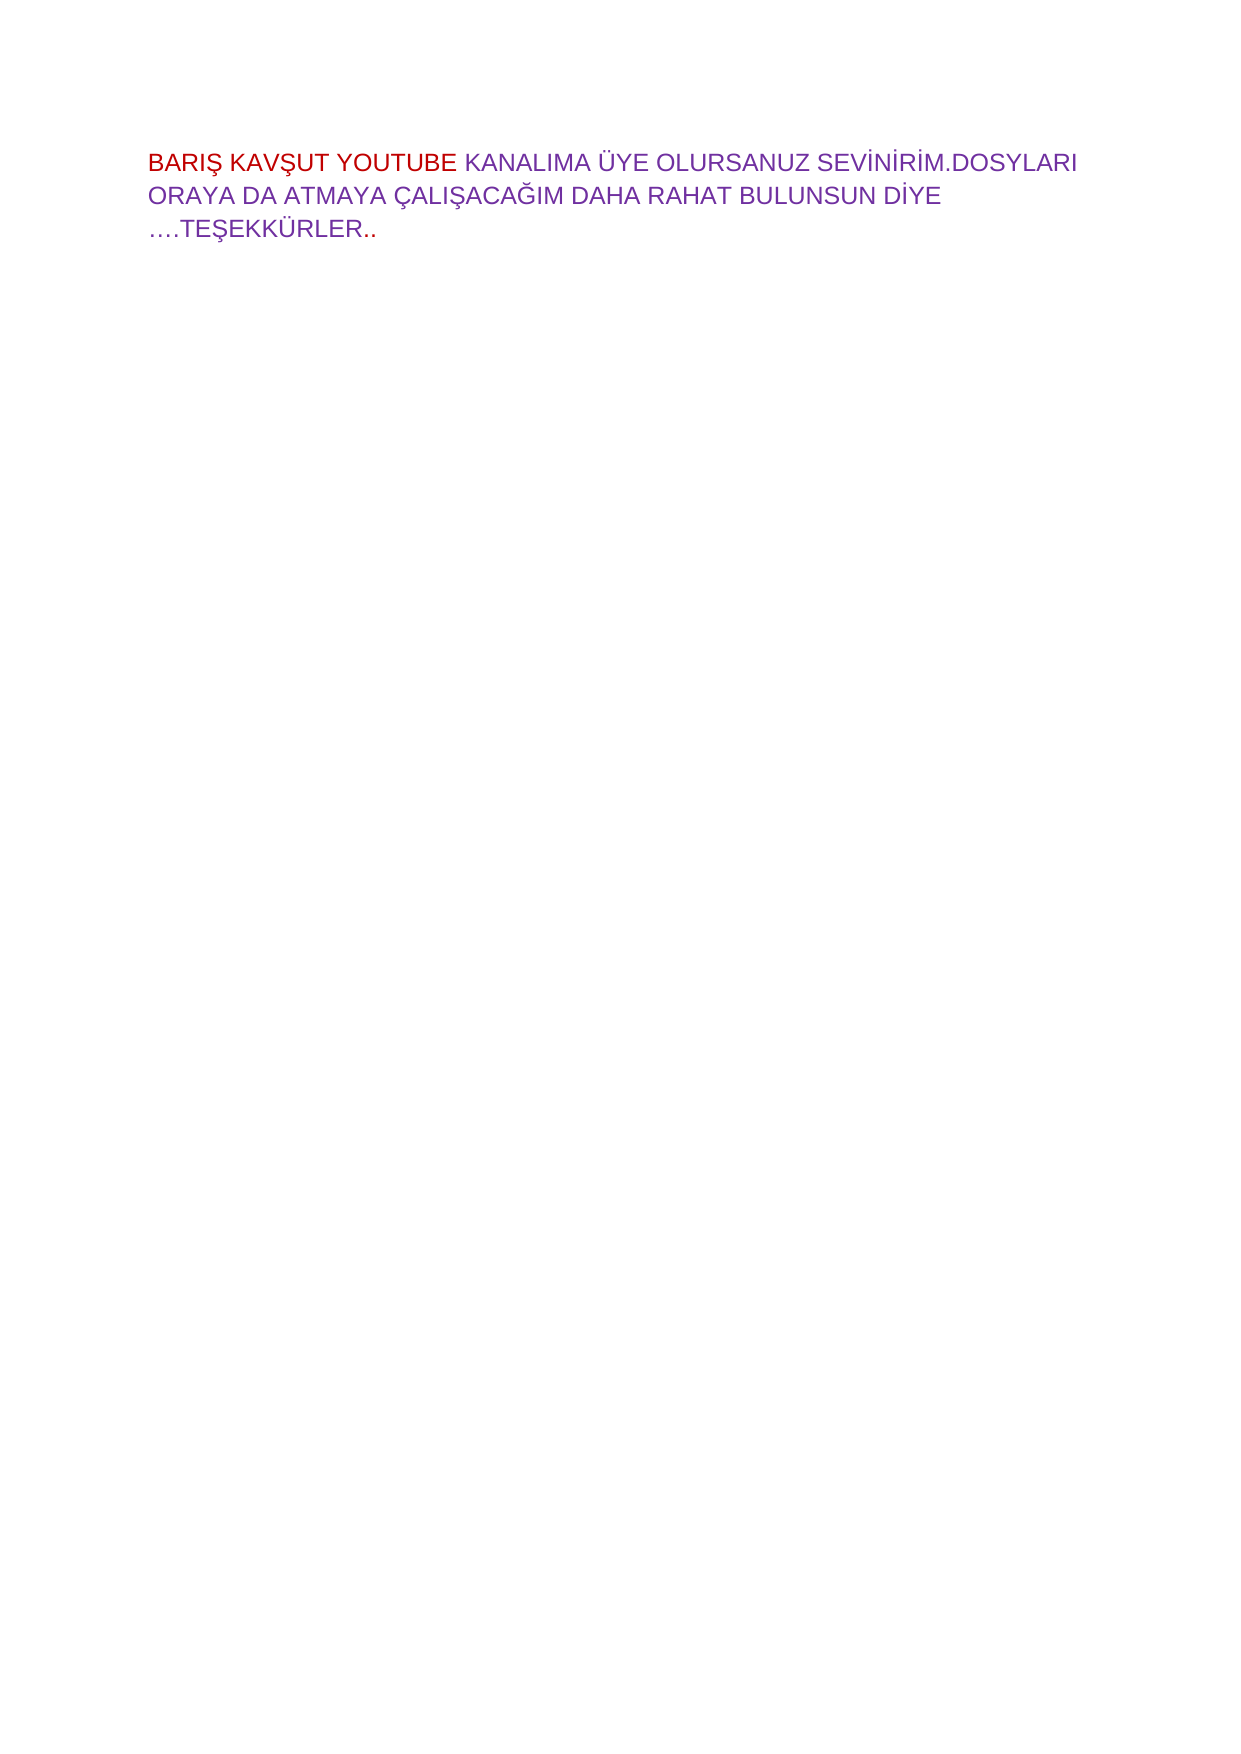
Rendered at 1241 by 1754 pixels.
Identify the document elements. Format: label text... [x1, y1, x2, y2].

text BARIŞ KAVŞUT YOUTUBE KANALIMA ÜYE OLURSANUZ SEVİNİRİM.DOSYLARI ORAYA DA ATMAYA ÇALIŞACAĞIM DAHA RAHAT BULUNSUN DİYE ….TEŞEKKÜRLER.. [148, 148, 1093, 242]
